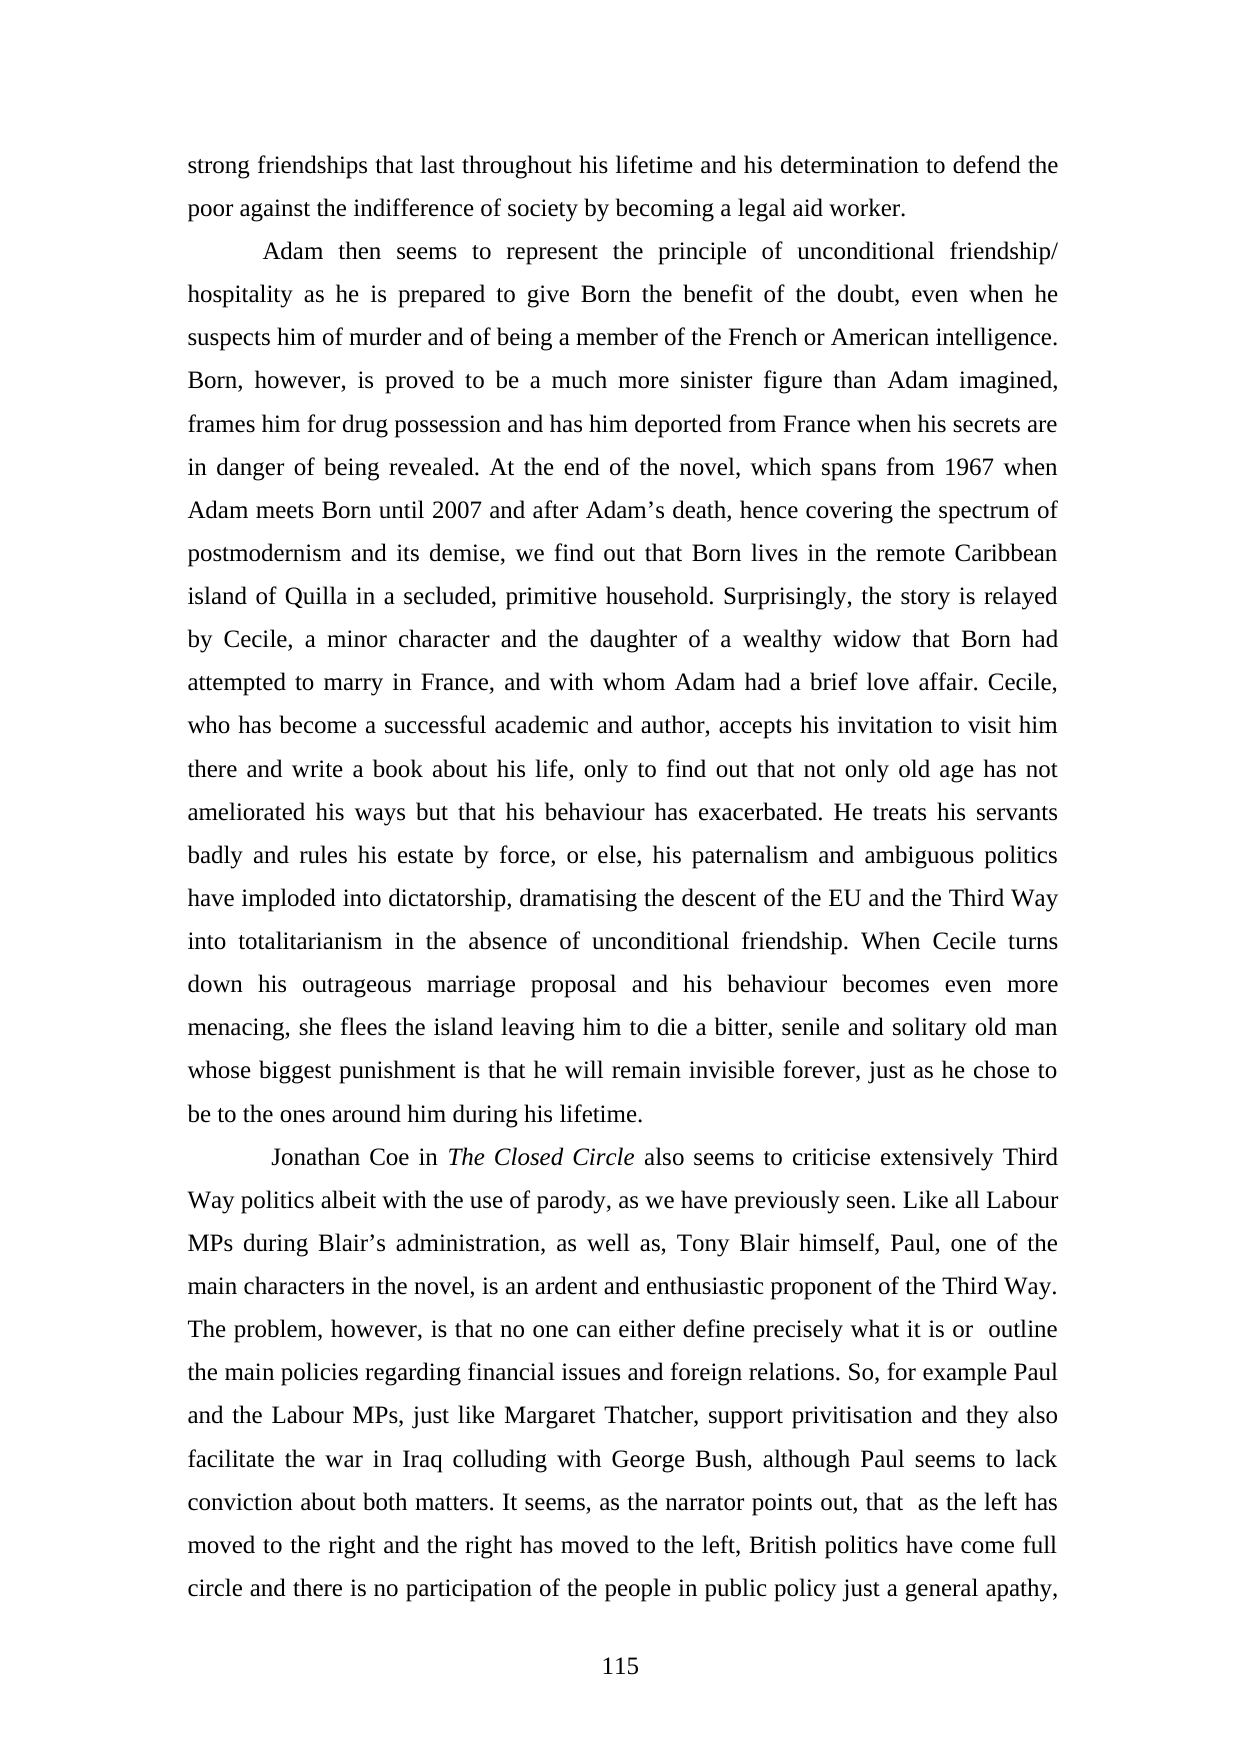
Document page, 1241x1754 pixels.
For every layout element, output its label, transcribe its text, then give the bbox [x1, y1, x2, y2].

text Adam then seems to represent the principle of unconditional friendship/ hospitality as he is prepared to give Born the benefit of the doubt, even when he suspects him of murder and of being a member of the French or American intelligence. Born, however, is proved to be a much more sinister figure than Adam imagined, frames him for drug possession and has him deported from France when his secrets are in danger of being revealed. At the end of the novel, which spans from 1967 when Adam meets Born until 2007 and after Adam’s death, hence covering the spectrum of postmodernism and its demise, we find out that Born lives in the remote Caribbean island of Quilla in a secluded, primitive household. Surprisingly, the story is relayed by Cecile, a minor character and the daughter of a wealthy widow that Born had attempted to marry in France, and with whom Adam had a brief love affair. Cecile, who has become a successful academic and author, accepts his invitation to visit him there and write a book about his life, only to find out that not only old age has not ameliorated his ways but that his behaviour has exacerbated. He treats his servants badly and rules his estate by force, or else, his paternalism and ambiguous politics have imploded into dictatorship, dramatising the descent of the EU and the Third Way into totalitarianism in the absence of unconditional friendship. When Cecile turns down his outrageous marriage proposal and his behaviour becomes even more menacing, she flees the island leaving him to die a bitter, senile and solitary old man whose biggest punishment is that he will remain invisible forever, just as he chose to be to the ones around him during his lifetime. [187, 236, 1059, 1127]
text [187, 150, 1059, 222]
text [187, 1142, 1059, 1602]
